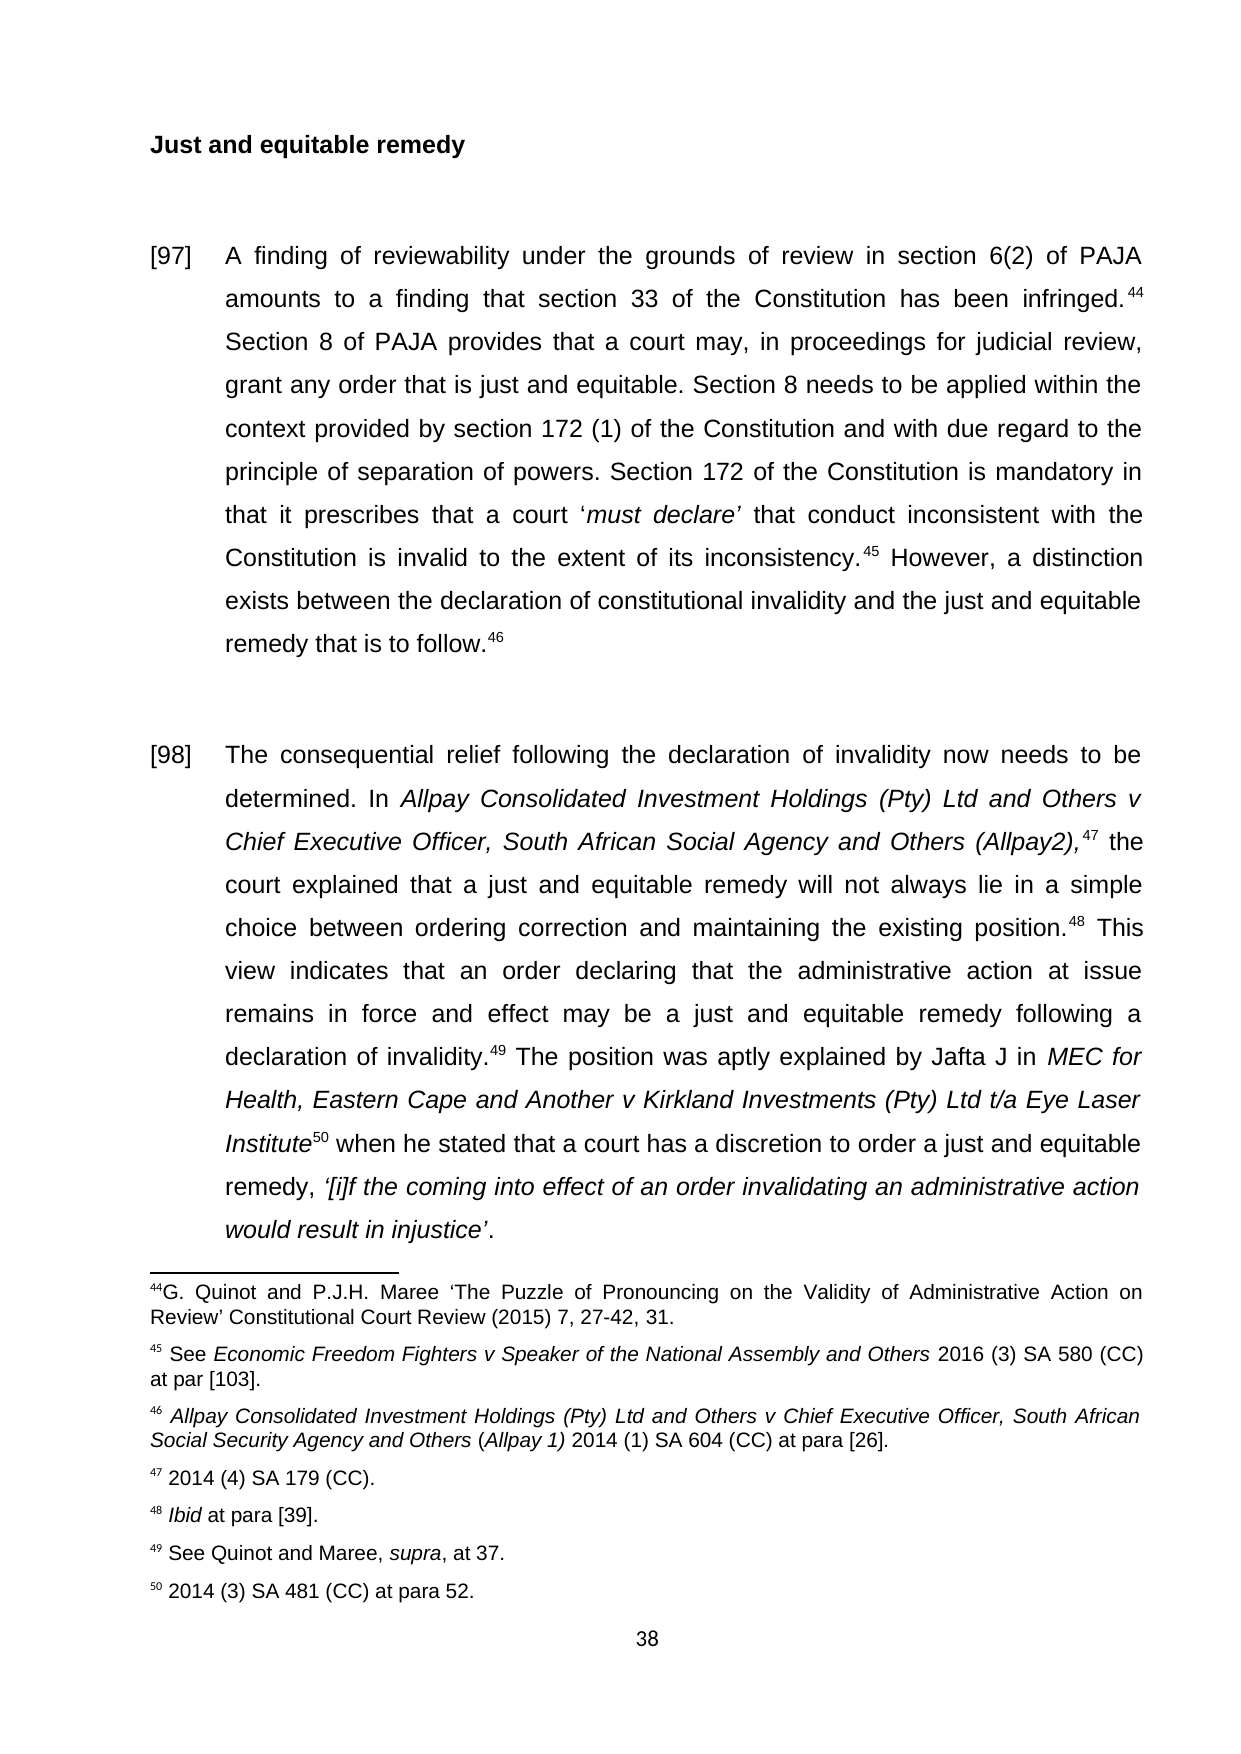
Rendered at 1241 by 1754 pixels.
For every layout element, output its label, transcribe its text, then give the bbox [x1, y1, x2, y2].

text [97] A finding of reviewability under the grounds of review in section 6(2) of PAJA amounts to a finding that section 33 of the Constitution has been infringed. Section 8 of PAJA provides that a court may, in proceedings for judicial review, grant any order that is just and equitable. Section 8 needs to be applied within the context provided by section 172 (1) of the Constitution and with due regard to the principle of separation of powers. Section 172 of the Constitution is mandatory in that it prescribes that a court ‘must declare’ that conduct inconsistent with the Constitution is invalid to the extent of its inconsistency. However, a distinction exists between the declaration of constitutional invalidity and the just and equitable remedy that is to follow. [150, 241, 1144, 658]
text [98] The consequential relief following the declaration of invalidity now needs to be determined. In Allpay Consolidated Investment Holdings (Pty) Ltd and Others v Chief Executive Officer, South African Social Agency and Others (Allpay2), the court explained that a just and equitable remedy will not always lie in a simple choice between ordering correction and maintaining the existing position. This view indicates that an order declaring that the administrative action at issue remains in force and effect may be a just and equitable remedy following a declaration of invalidity. The position was aptly explained by Jafta J in MEC for Health, Eastern Cape and Another v Kirkland Investments (Pty) Ltd t/a Eye Laser Institute when he stated that a court has a discretion to order a just and equitable remedy, ‘[i]f the coming into effect of an order invalidating an administrative action would result in injustice’. [150, 740, 1144, 1243]
text Just and equitable remedy [150, 130, 1144, 158]
